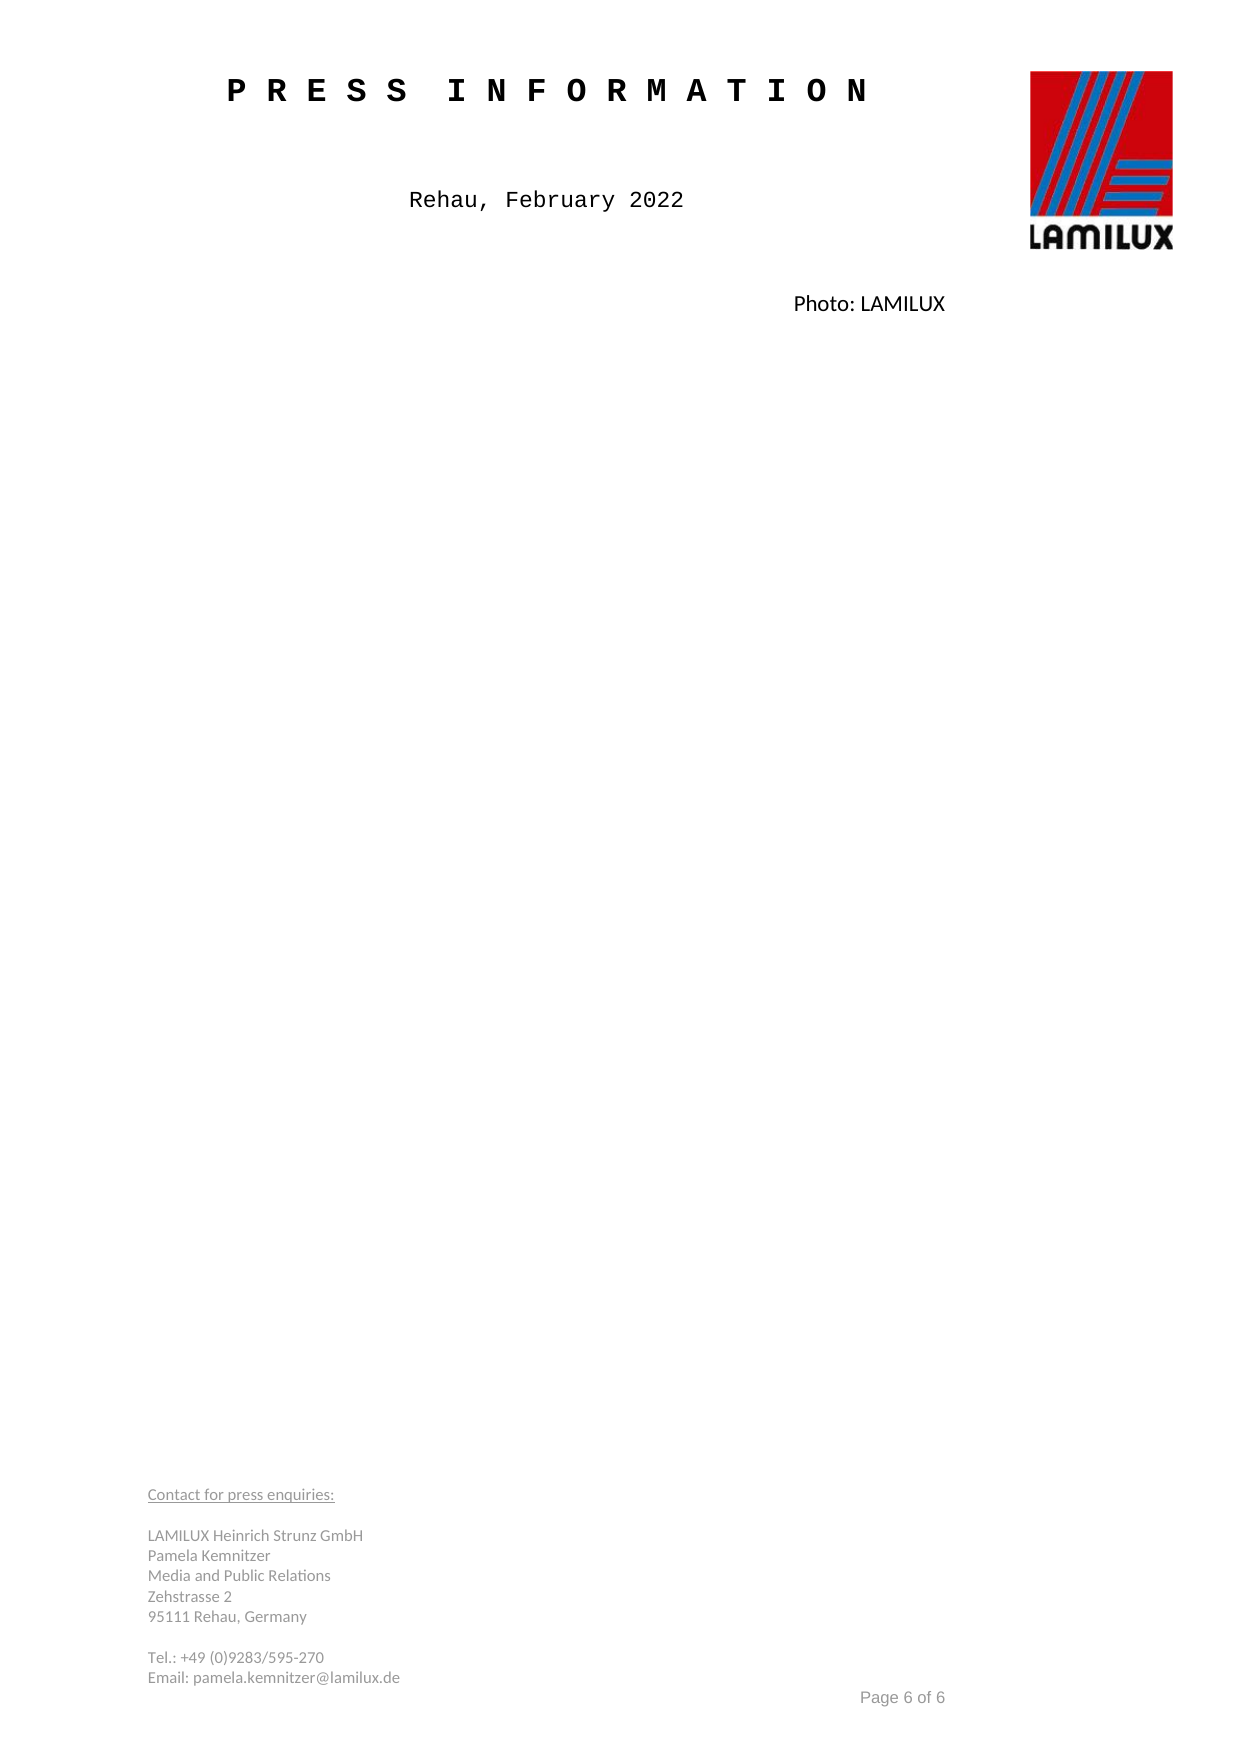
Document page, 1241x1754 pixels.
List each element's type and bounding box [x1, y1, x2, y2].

picture [1028, 71, 1173, 250]
